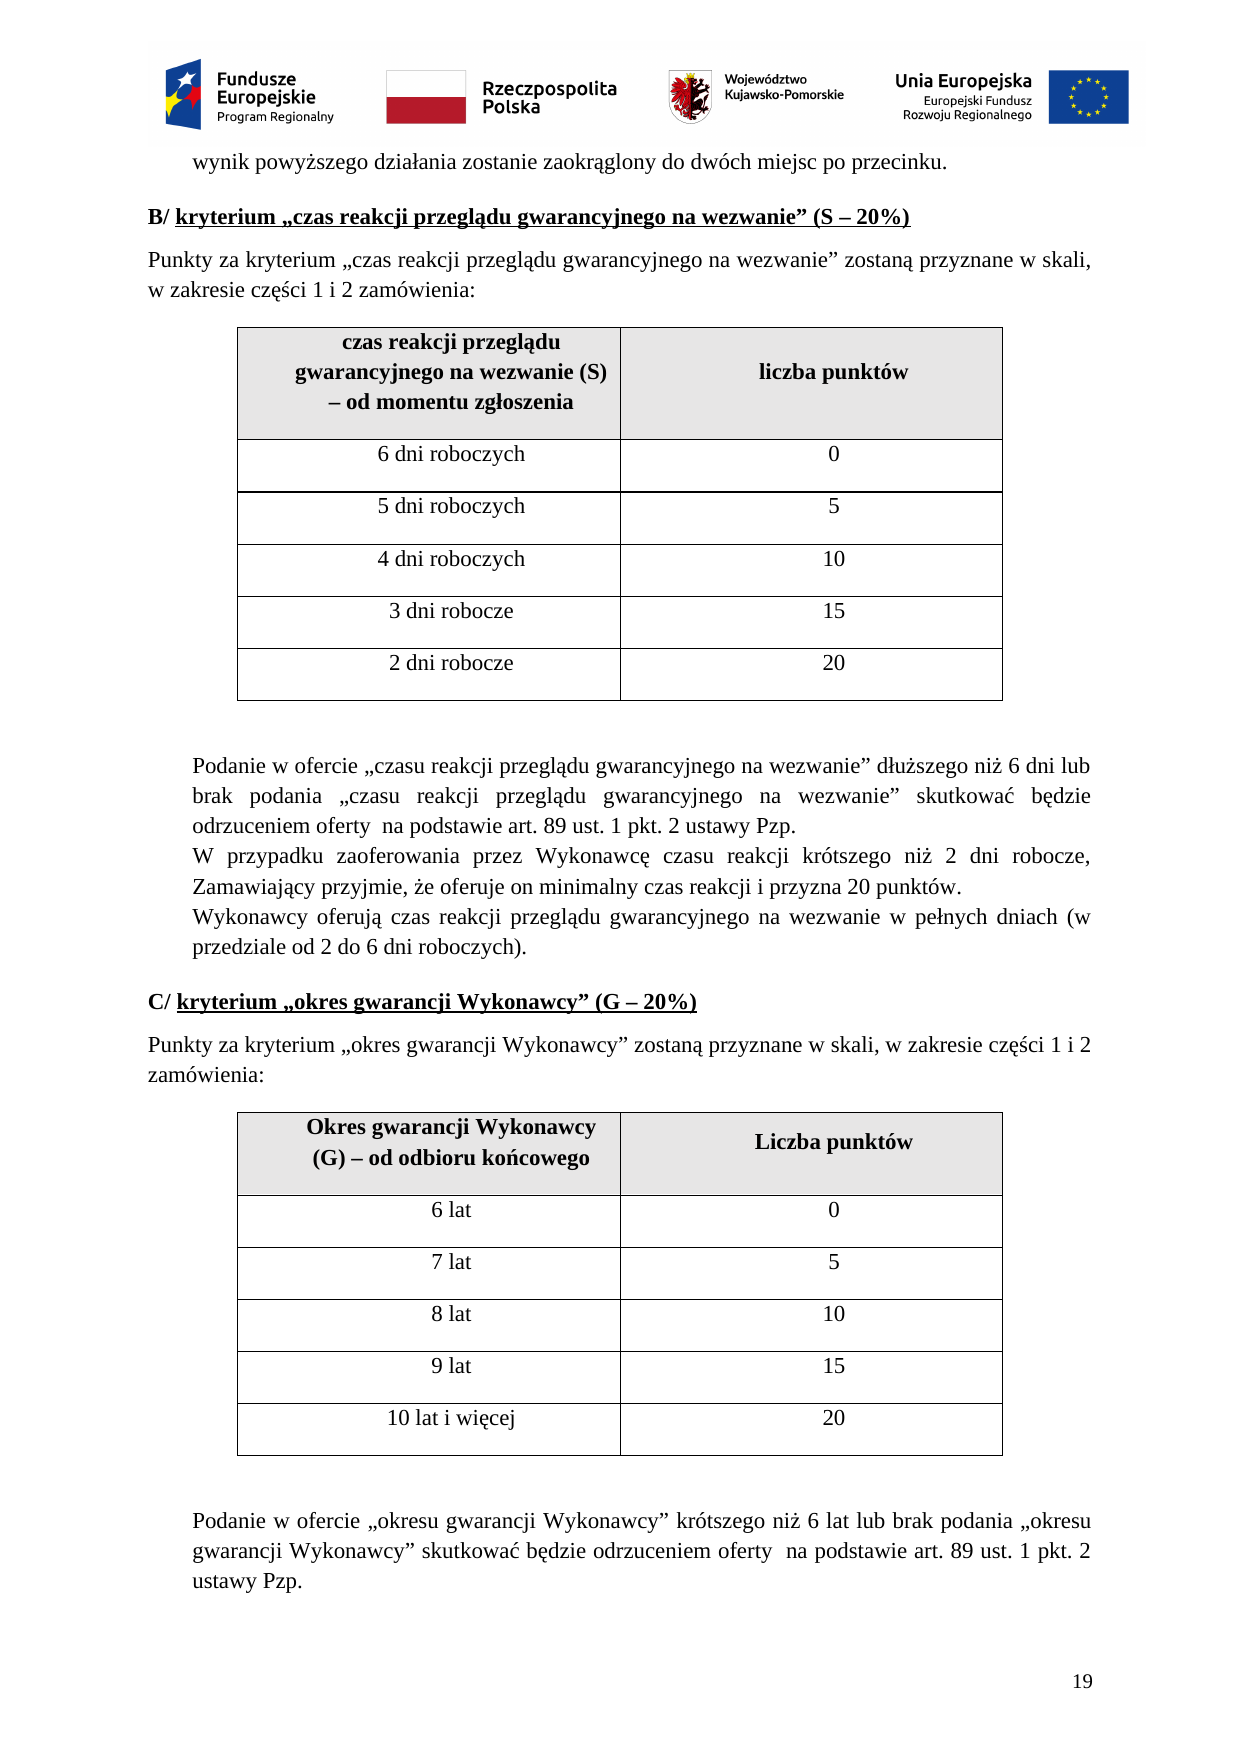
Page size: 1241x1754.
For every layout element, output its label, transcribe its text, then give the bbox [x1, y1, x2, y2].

table_cell 10 lat i więcej [238, 1404, 620, 1455]
picture [148, 41, 1146, 147]
table_cell 2 dni robocze [238, 649, 620, 700]
text B/ kryterium „czas reakcji przeglądu gwarancyjnego na wezwanie” (S – 20%) [148, 203, 1092, 229]
table_header liczba punktów [621, 328, 1002, 439]
text Punkty za kryterium „okres gwarancji Wykonawcy” zostaną przyznane w skali, w zakresie części 1 i 2 zamówienia: [148, 1031, 1092, 1088]
table_cell 6 dni roboczych [238, 440, 620, 491]
table_cell 7 lat [238, 1248, 620, 1299]
table_cell 5 [621, 493, 1002, 543]
table_cell 0 [621, 440, 1002, 491]
table_cell 15 [621, 597, 1002, 648]
table_cell 5 dni roboczych [238, 493, 620, 543]
table_cell 0 [621, 1196, 1002, 1247]
table_cell 5 [621, 1248, 1002, 1299]
table_header czas reakcji przeglądu gwarancyjnego na wezwanie (S) – od momentu zgłoszenia [238, 328, 620, 439]
table_cell 20 [621, 1404, 1002, 1455]
text Punkty za kryterium „czas reakcji przeglądu gwarancyjnego na wezwanie” zostaną przyznane w skali, w zakresie części 1 i 2 zamówienia: [148, 246, 1092, 302]
table_cell 10 [621, 1300, 1002, 1351]
table_cell 10 [621, 545, 1002, 596]
text W przypadku zaoferowania przez Wykonawcę czasu reakcji krótszego niż 2 dni robocze, Zamawiający przyjmie, że oferuje on minimalny czas reakcji i przyzna 20 punktów. [192, 842, 1092, 899]
text Wykonawcy oferują czas reakcji przeglądu gwarancyjnego na wezwanie w pełnych dniach (w przedziale od 2 do 6 dni roboczych). [192, 903, 1092, 959]
table_cell 20 [621, 649, 1002, 700]
text C/ kryterium „okres gwarancji Wykonawcy” (G – 20%) [148, 988, 1092, 1015]
table_cell 4 dni roboczych [238, 545, 620, 596]
table_cell 3 dni robocze [238, 597, 620, 648]
table_header Okres gwarancji Wykonawcy (G) – od odbioru końcowego [238, 1113, 620, 1194]
table_cell 8 lat [238, 1300, 620, 1351]
table_header Liczba punktów [621, 1113, 1002, 1194]
table_cell 9 lat [238, 1352, 620, 1403]
text Podanie w ofercie „okresu gwarancji Wykonawcy” krótszego niż 6 lat lub brak podania „okresu gwarancji Wykonawcy” skutkować będzie odrzuceniem oferty na podstawie art. 89 ust. 1 pkt. 2 ustawy Pzp. [192, 1507, 1092, 1594]
table_cell 6 lat [238, 1196, 620, 1247]
text Podanie w ofercie „czasu reakcji przeglądu gwarancyjnego na wezwanie” dłuższego niż 6 dni lub brak podania „czasu reakcji przeglądu gwarancyjnego na wezwanie” skutkować będzie odrzuceniem oferty na podstawie art. 89 ust. 1 pkt. 2 ustawy Pzp. [192, 752, 1092, 839]
table_cell 15 [621, 1352, 1002, 1403]
